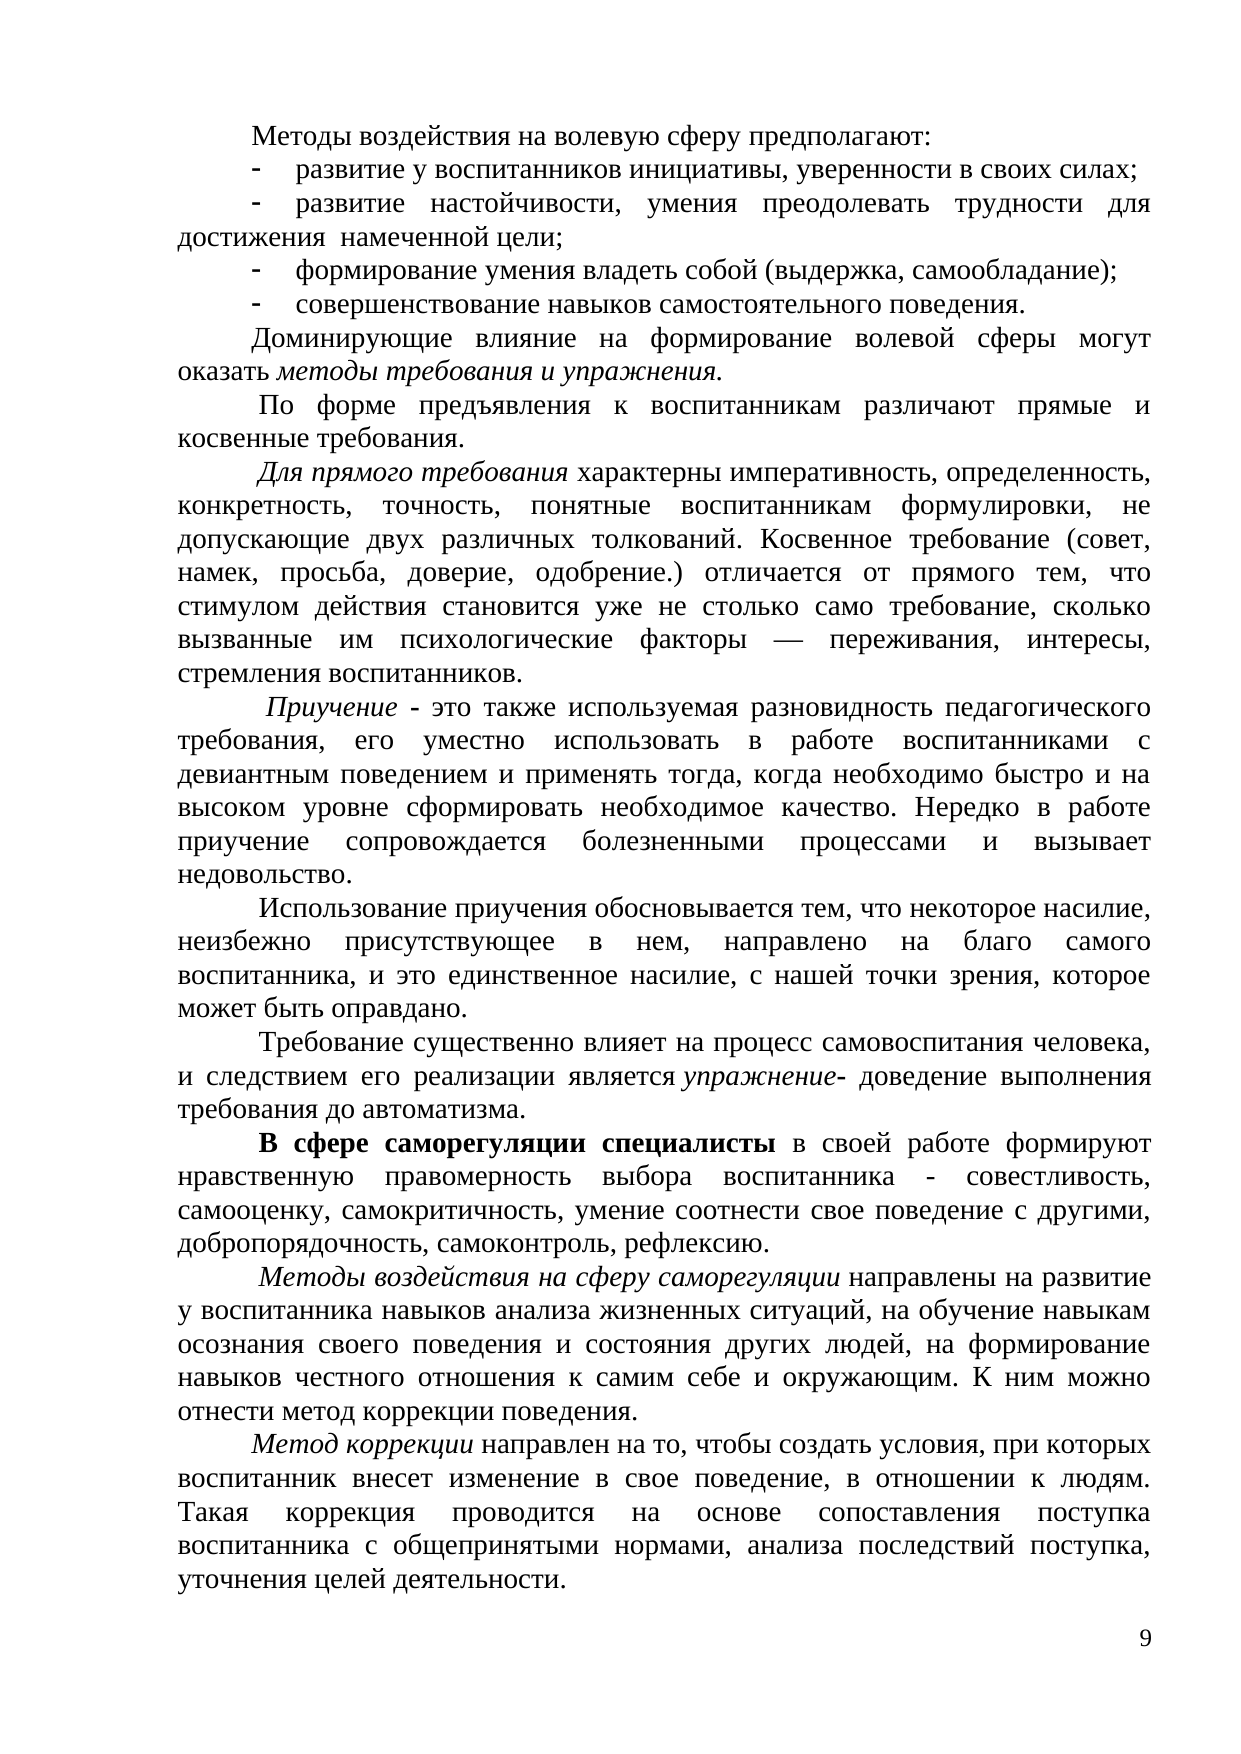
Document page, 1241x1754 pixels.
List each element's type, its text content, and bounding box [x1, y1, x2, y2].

list развитие настойчивости, умения преодолевать трудности для достижения намеченной цели; [177, 185, 1152, 252]
text По форме предъявления к воспитанникам различают прямые и косвенные требования. [177, 387, 1152, 454]
text Для прямого требования характерны императивность, определенность, конкретность, точность, понятные воспитанникам формулировки, не допускающие двух различных толкований. Косвенное требование (совет, намек, просьба, доверие, одобрение.) отличается от прямого тем, что стимулом действия становится уже не столько само требование, сколько вызванные им психологические факторы — переживания, интересы, стремления воспитанников. [177, 454, 1152, 689]
text Использование приучения обосновывается тем, что некоторое насилие, неизбежно присутствующее в нем, направлено на благо самого воспитанника, и это единственное насилие, с нашей точки зрения, которое может быть оправдано. [177, 890, 1152, 1024]
text Метод коррекции направлен на то, чтобы создать условия, при которых воспитанник внесет изменение в свое поведение, в отношении к людям. Такая коррекция проводится на основе сопоставления поступка воспитанника с общепринятыми нормами, анализа последствий поступка, уточнения целей деятельности. [177, 1427, 1152, 1594]
text Требование существенно влияет на процесс самовоспитания человека, и следствием его реализации является упражнение- доведение выполнения требования до автоматизма. [177, 1024, 1152, 1125]
text Доминирующие влияние на формирование волевой сферы могут оказать методы требования и упражнения. [177, 320, 1152, 387]
text Методы воздействия на волевую сферу предполагают: [177, 118, 1152, 152]
list развитие у воспитанников инициативы, уверенности в своих силах; [177, 152, 1152, 185]
list совершенствование навыков самостоятельного поведения. [177, 286, 1152, 320]
text В сфере саморегуляции специалисты в своей работе формируют нравственную правомерность выбора воспитанника - совестливость, самооценку, самокритичность, умение соотнести свое поведение с другими, добропорядочность, самоконтроль, рефлексию. [177, 1125, 1152, 1259]
list формирование умения владеть собой (выдержка, самообладание); [177, 252, 1152, 286]
text Приучение - это также используемая разновидность педагогического требования, его уместно использовать в работе воспитанниками с девиантным поведением и применять тогда, когда необходимо быстро и на высоком уровне сформировать необходимое качество. Нередко в работе приучение сопровождается болезненными процессами и вызывает недовольство. [177, 689, 1152, 890]
text Методы воздействия на сферу саморегуляции направлены на развитие у воспитанника навыков анализа жизненных ситуаций, на обучение навыкам осознания своего поведения и состояния других людей, на формирование навыков честного отношения к самим себе и окружающим. К ним можно отнести метод коррекции поведения. [177, 1259, 1152, 1427]
